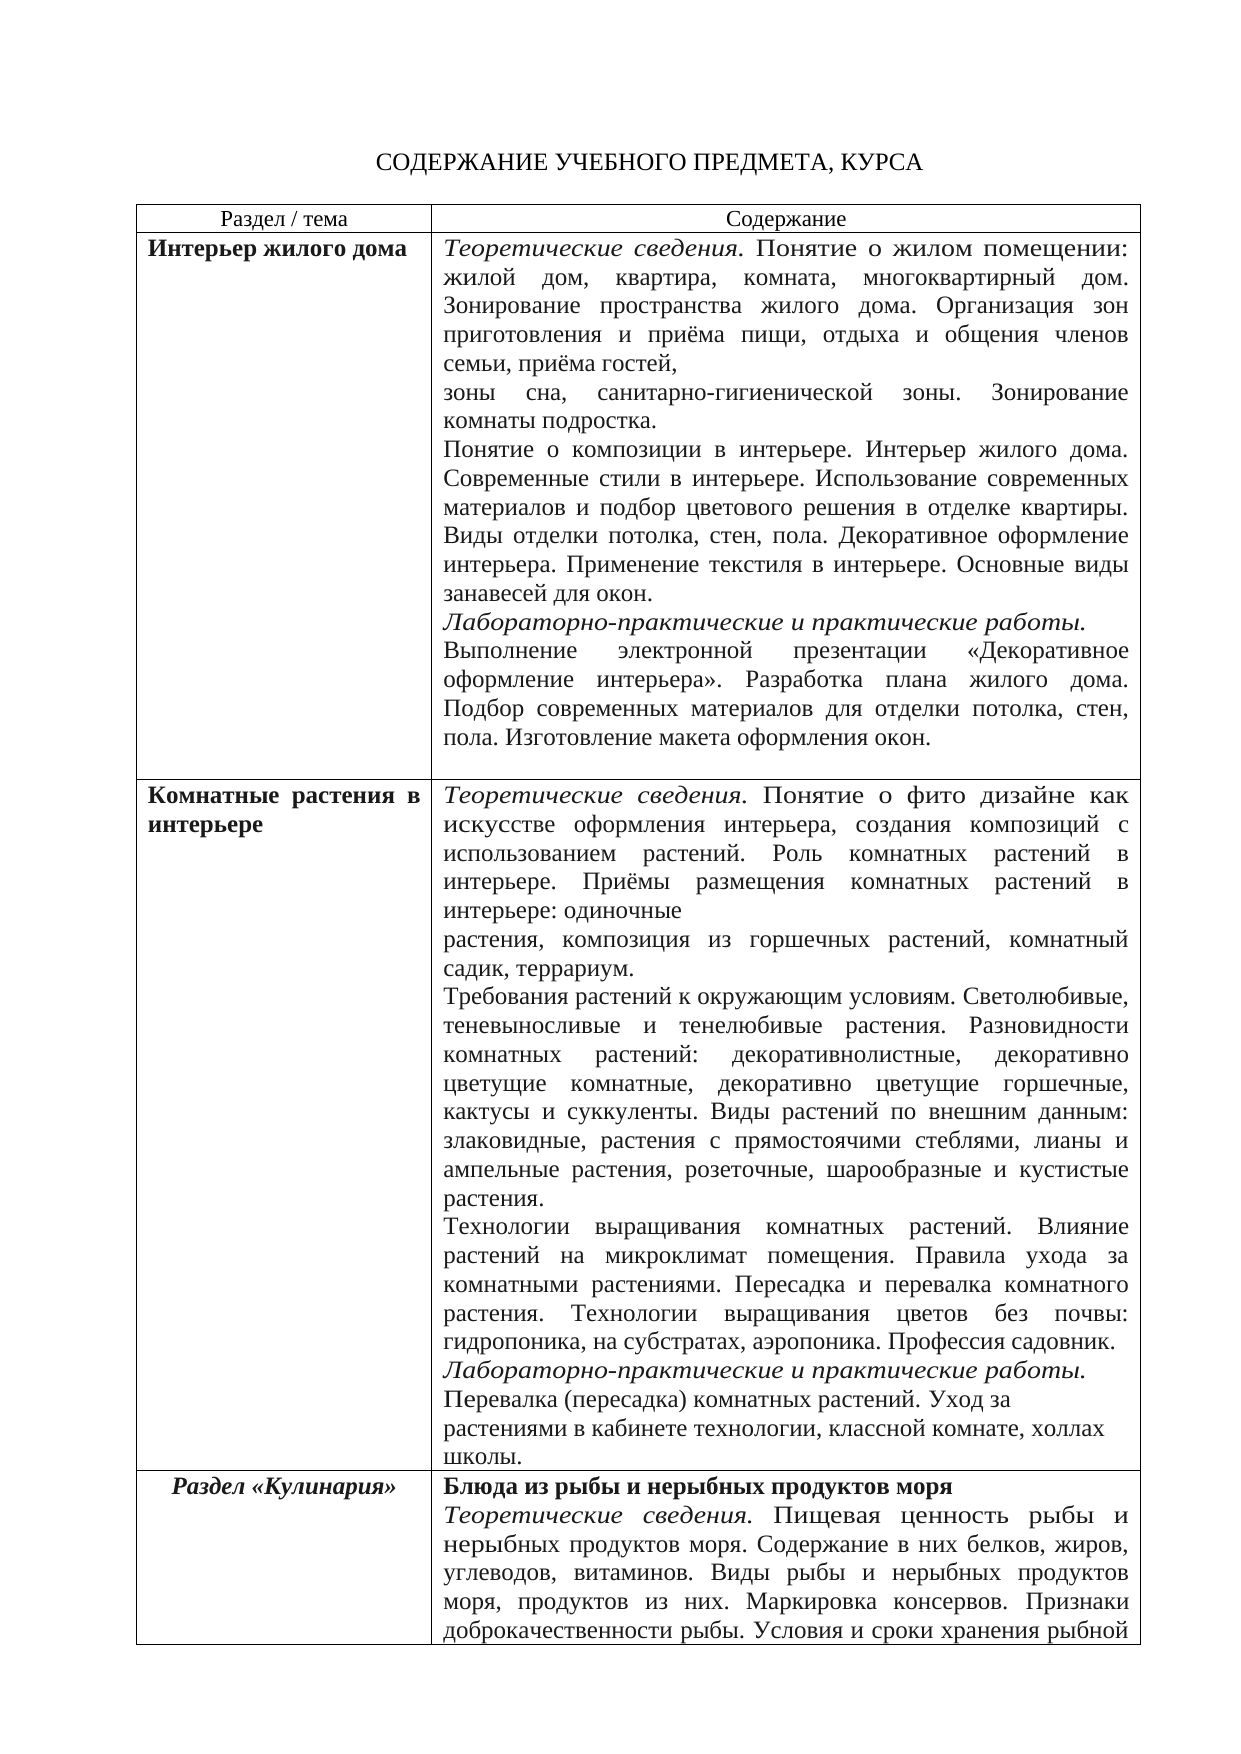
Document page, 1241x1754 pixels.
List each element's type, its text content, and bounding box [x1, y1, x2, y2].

table_cell Теоретические сведения. Понятие о жилом помещении: жилой дом, квартира, комната, многоквартирный дом. Зонирование пространства жилого дома. Организация зон приготовления и приёма пищи, отдыха и общения членов семьи, приёма гостей, зоны сна, санитарно-гигиенической зоны. Зонирование комнаты подростка. Понятие о композиции в интерьере. Интерьер жилого дома. Современные стили в интерьере. Использование современных материалов и подбор цветового решения в отделке квартиры. Виды отделки потолка, стен, пола. Декоративное оформление интерьера. Применение текстиля в интерьере. Основные виды занавесей для окон. Лабораторно-практические и практические работы. Выполнение электронной презентации «Декоративное оформление интерьера». Разработка плана жилого дома. Подбор современных материалов для отделки потолка, стен, пола. Изготовление макета оформления окон. [432, 233, 1140, 779]
table_cell Теоретические сведения. Понятие о фито дизайне как искусстве оформления интерьера, создания композиций с использованием растений. Роль комнатных растений в интерьере. Приёмы размещения комнатных растений в интерьере: одиночные растения, композиция из горшечных растений, комнатный садик, террариум. Требования растений к окружающим условиям. Светолюбивые, теневыносливые и тенелюбивые растения. Разновидности комнатных растений: декоративнолистные, декоративно цветущие комнатные, декоративно цветущие горшечные, кактусы и суккуленты. Виды растений по внешним данным: злаковидные, растения с прямостоячими стеблями, лианы и ампельные растения, розеточные, шарообразные и кустистые растения. Технологии выращивания комнатных растений. Влияние растений на микроклимат помещения. Правила ухода за комнатными растениями. Пересадка и перевалка комнатного растения. Технологии выращивания цветов без почвы: гидропоника, на субстратах, аэропоника. Профессия садовник. Лабораторно-практические и практические работы. Перевалка (пересадка) комнатных растений. Уход за растениями в кабинете технологии, классной комнате, холлах школы. [432, 780, 1140, 1470]
text СОДЕРЖАНИЕ УЧЕБНОГО ПРЕДМЕТА, КУРСА [148, 147, 1152, 176]
table_header Раздел / тема [137, 205, 431, 232]
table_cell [432, 1471, 1140, 1644]
table_cell Интерьер жилого дома [137, 233, 431, 779]
table_cell Комнатные растения в интерьере [137, 780, 431, 1470]
table_cell Раздел «Кулинария» [137, 1471, 431, 1644]
table_header Содержание [432, 205, 1140, 232]
